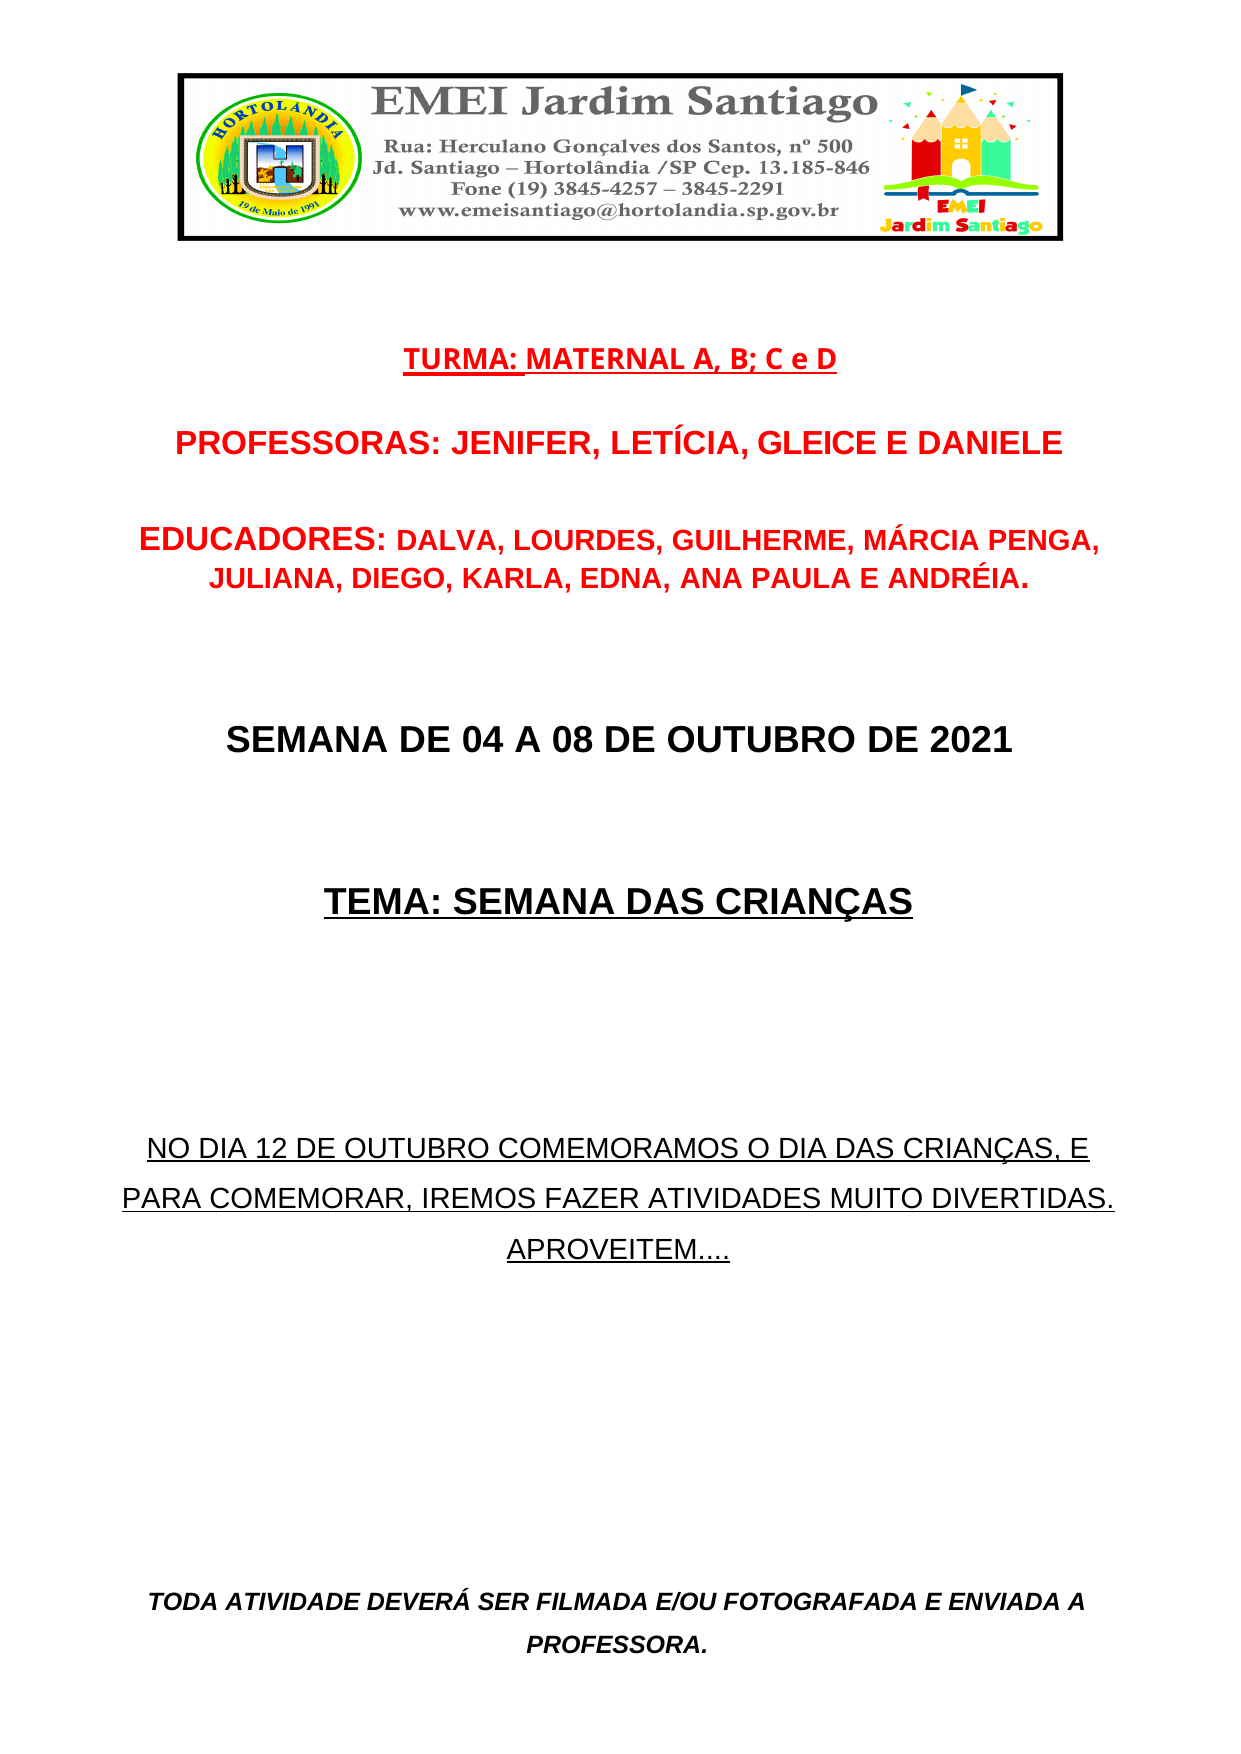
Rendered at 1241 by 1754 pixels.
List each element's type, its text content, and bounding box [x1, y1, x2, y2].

text TEMA: SEMANA DAS CRIANÇAS [252, 879, 985, 923]
text PROFESSORAS: JENIFER, LETÍCIA, GLEICE E DANIELE [75, 423, 1163, 462]
text SEMANA DE 04 A 08 DE OUTUBRO DE 2021 [75, 717, 1163, 760]
text EDUCADORES: DALVA, LOURDES, GUILHERME, MÁRCIA PENGA, JULIANA, DIEGO, KARLA, EDNA, ANA PAULA E ANDRÉIA. [75, 519, 1163, 596]
text NO DIA 12 DE OUTUBRO COMEMORAMOS O DIA DAS CRIANÇAS, E PARA COMEMORAR, IREMOS FAZER ATIVIDADES MUITO DIVERTIDAS. APROVEITEM.... [110, 1131, 1126, 1266]
text TURMA: MATERNAL A, B; C e D [75, 338, 1165, 378]
text TODA ATIVIDADE DEVERÁ SER FILMADA E/OU FOTOGRAFADA E ENVIADA A PROFESSORA. [110, 1586, 1126, 1658]
picture [177, 73, 1064, 241]
